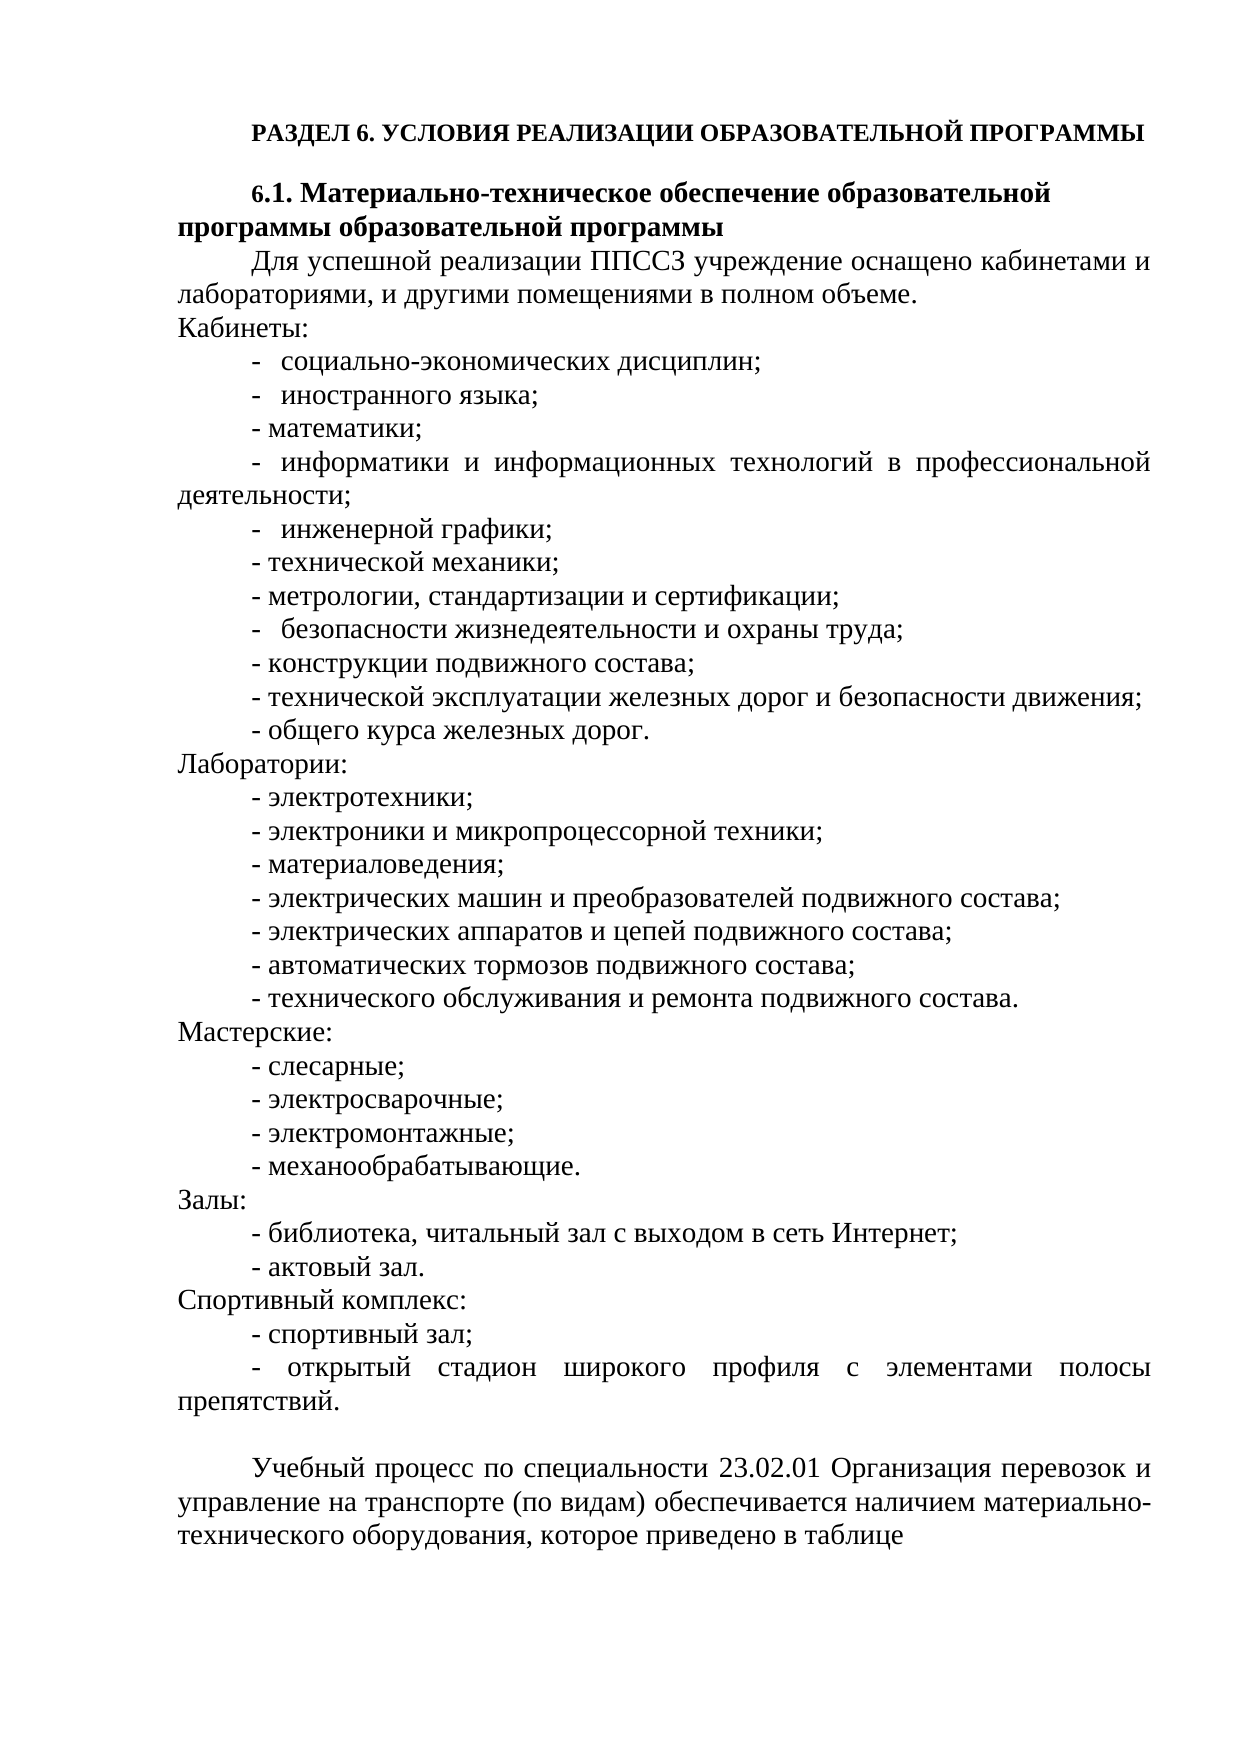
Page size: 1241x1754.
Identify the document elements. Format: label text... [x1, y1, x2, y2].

text Учебный процесс по специальности 23.02.01 Организация перевозок и управление на транспорте (по видам) обеспечивается наличием материально-технического оборудования, которое приведено в таблице [177, 1450, 1152, 1551]
text - иностранного языка; [177, 377, 1152, 410]
text - технической эксплуатации железных дорог и безопасности движения; [177, 679, 1152, 712]
text - электротехники; [177, 779, 1152, 813]
text Кабинеты: [177, 310, 1152, 343]
text - безопасности жизнедеятельности и охраны труда; [177, 612, 1152, 645]
text - спортивный зал; [177, 1316, 1152, 1349]
text - технического обслуживания и ремонта подвижного состава. [177, 981, 1152, 1014]
text Для успешной реализации ППССЗ учреждение оснащено кабинетами и лабораториями, и другими помещениями в полном объеме. [177, 243, 1152, 310]
text Спортивный комплекс: [177, 1282, 1152, 1316]
text - механообрабатывающие. [177, 1148, 1152, 1182]
text - электрических аппаратов и цепей подвижного состава; [177, 913, 1152, 947]
text - автоматических тормозов подвижного состава; [177, 947, 1152, 981]
text - инженерной графики; [177, 511, 1152, 544]
text - библиотека, читальный зал с выходом в сеть Интернет; [177, 1215, 1152, 1249]
text - информатики и информационных технологий в профессиональной деятельности; [177, 444, 1152, 511]
text РАЗДЕЛ 6. УСЛОВИЯ РЕАЛИЗАЦИИ ОБРАЗОВАТЕЛЬНОЙ ПРОГРАММЫ [177, 118, 1152, 147]
text - актовый зал. [177, 1249, 1152, 1282]
text - электромонтажные; [177, 1115, 1152, 1148]
text - открытый стадион широкого профиля с элементами полосы препятствий. [177, 1349, 1152, 1417]
text - материаловедения; [177, 846, 1152, 880]
text - конструкции подвижного состава; [177, 645, 1152, 679]
text - слесарные; [177, 1048, 1152, 1081]
text Залы: [177, 1182, 1152, 1215]
text - технической механики; [177, 544, 1152, 578]
text - электроники и микропроцессорной техники; [177, 813, 1152, 846]
text - метрологии, стандартизации и сертификации; [177, 578, 1152, 612]
text - математики; [177, 410, 1152, 444]
text Мастерские: [177, 1014, 1152, 1048]
text - электрических машин и преобразователей подвижного состава; [177, 880, 1152, 913]
text Лаборатории: [177, 746, 1152, 779]
text 6.1. Материально-техническое обеспечение образовательной программы образовательной программы [177, 176, 1152, 243]
text - социально-экономических дисциплин; [177, 343, 1152, 377]
text - общего курса железных дорог. [177, 712, 1152, 746]
text - электросварочные; [177, 1081, 1152, 1115]
